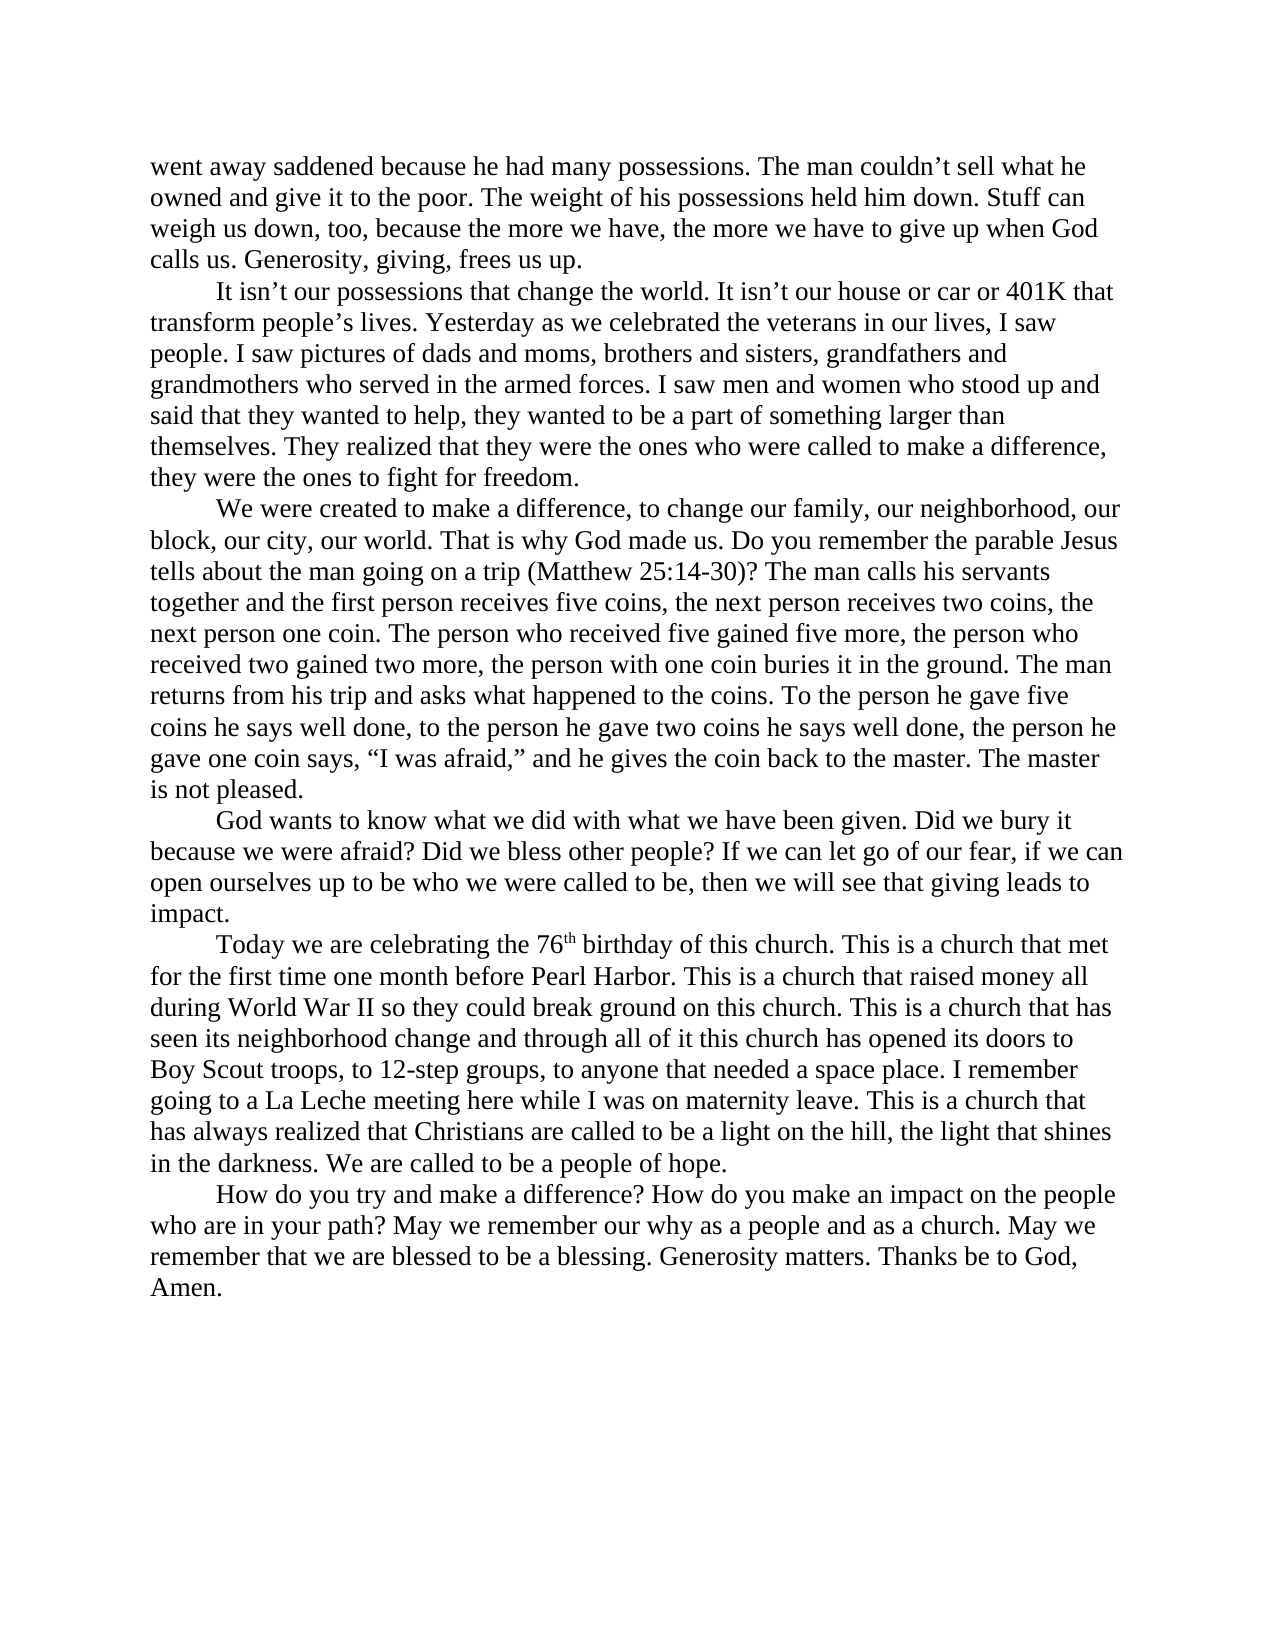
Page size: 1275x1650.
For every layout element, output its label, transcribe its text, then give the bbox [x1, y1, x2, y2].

text God wants to know what we did with what we have been given. Did we bury it because we were afraid? Did we bless other people? If we can let go of our fear, if we can open ourselves up to be who we were called to be, then we will see that giving leads to impact. [150, 804, 1125, 929]
text How do you try and make a difference? How do you make an impact on the people who are in your path? May we remember our why as a people and as a church. May we remember that we are blessed to be a blessing. Generosity matters. Thanks be to God, Amen. [150, 1178, 1125, 1302]
text Today we are celebrating the 76th birthday of this church. This is a church that met for the first time one month before Pearl Harbor. This is a church that raised money all during World War II so they could break ground on this church. This is a church that has seen its neighborhood change and through all of it this church has opened its doors to Boy Scout troops, to 12-step groups, to anyone that needed a space place. I remember going to a La Leche meeting here while I was on maternity leave. This is a church that has always realized that Christians are called to be a light on the hill, the light that shines in the darkness. We are called to be a people of hope. [150, 929, 1125, 1178]
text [150, 150, 1125, 274]
text We were created to make a difference, to change our family, our neighborhood, our block, our city, our world. That is why God made us. Do you remember the parable Jesus tells about the man going on a trip (Matthew 25:14-30)? The man calls his servants together and the first person receives five coins, the next person receives two coins, the next person one coin. The person who received five gained five more, the person who received two gained two more, the person with one coin buries it in the ground. The man returns from his trip and asks what happened to the coins. To the person he gave five coins he says well done, to the person he gave two coins he says well done, the person he gave one coin says, “I was afraid,” and he gives the coin back to the master. The master is not pleased. [150, 493, 1125, 804]
text It isn’t our possessions that change the world. It isn’t our house or car or 401K that transform people’s lives. Yesterday as we celebrated the veterans in our lives, I saw people. I saw pictures of dads and moms, brothers and sisters, grandfathers and grandmothers who served in the armed forces. I saw men and women who stood up and said that they wanted to help, they wanted to be a part of something larger than themselves. They realized that they were the ones who were called to make a difference, they were the ones to fight for freedom. [150, 274, 1125, 493]
